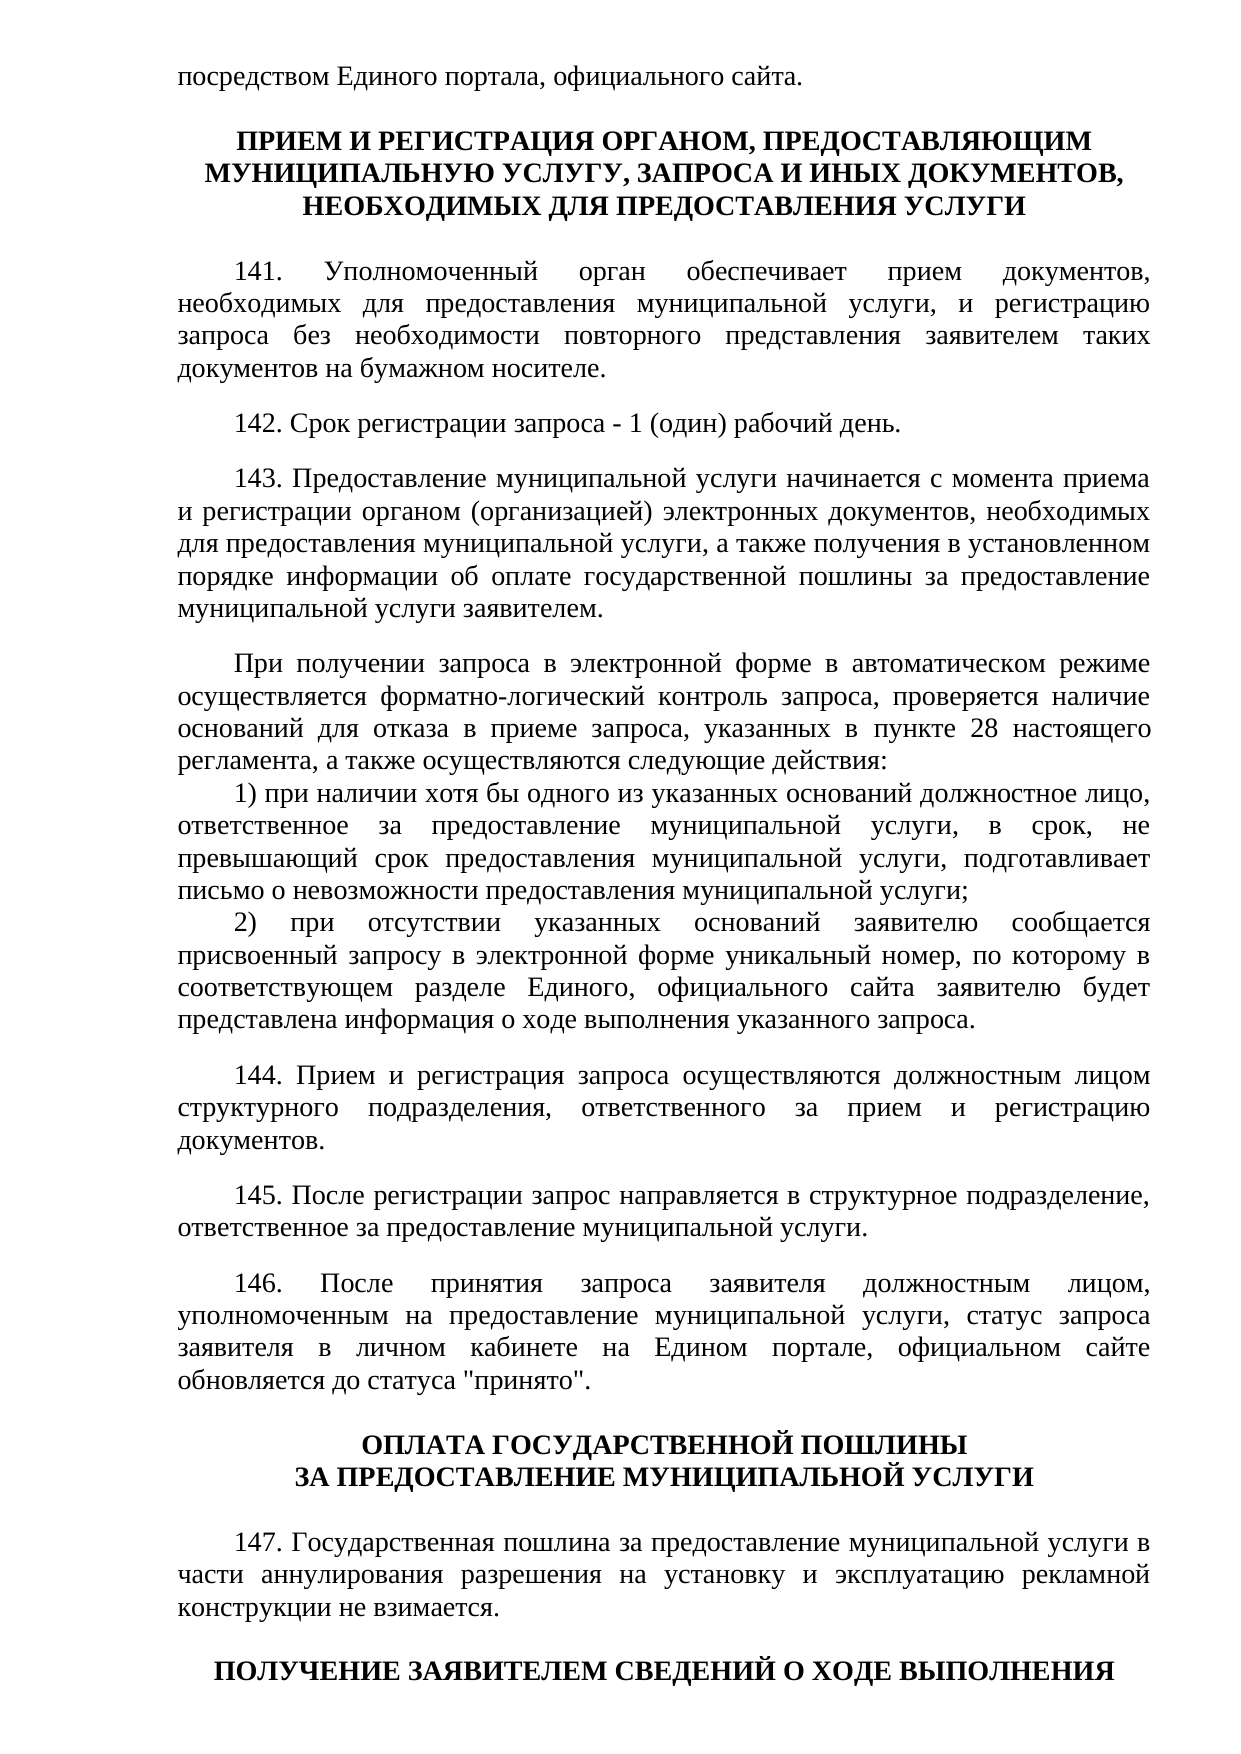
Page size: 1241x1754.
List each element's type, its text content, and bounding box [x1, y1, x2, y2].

text При получении запроса в электронной форме в автоматическом режиме осуществляется форматно-логический контроль запроса, проверяется наличие оснований для отказа в приеме запроса, указанных в пункте 28 настоящего регламента, а также осуществляются следующие действия: [177, 646, 1152, 776]
text 144. Прием и регистрация запроса осуществляются должностным лицом структурного подразделения, ответственного за прием и регистрацию документов. [177, 1058, 1152, 1155]
text 1) при наличии хотя бы одного из указанных оснований должностное лицо, ответственное за предоставление муниципальной услуги, в срок, не превышающий срок предоставления муниципальной услуги, подготавливает письмо о невозможности предоставления муниципальной услуги; [177, 776, 1152, 905]
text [177, 59, 1152, 92]
title НЕОБХОДИМЫХ ДЛЯ ПРЕДОСТАВЛЕНИЯ УСЛУГИ [177, 189, 1152, 221]
title ПРИЕМ И РЕГИСТРАЦИЯ ОРГАНОМ, ПРЕДОСТАВЛЯЮЩИМ [177, 124, 1152, 156]
title ОПЛАТА ГОСУДАРСТВЕННОЙ ПОШЛИНЫ [177, 1428, 1152, 1460]
title ПОЛУЧЕНИЕ ЗАЯВИТЕЛЕМ СВЕДЕНИЙ О ХОДЕ ВЫПОЛНЕНИЯ [177, 1654, 1152, 1687]
text 145. После регистрации запрос направляется в структурное подразделение, ответственное за предоставление муниципальной услуги. [177, 1178, 1152, 1243]
text 2) при отсутствии указанных оснований заявителю сообщается присвоенный запросу в электронной форме уникальный номер, по которому в соответствующем разделе Единого, официального сайта заявителю будет представлена информация о ходе выполнения указанного запроса. [177, 905, 1152, 1035]
title ЗА ПРЕДОСТАВЛЕНИЕ МУНИЦИПАЛЬНОЙ УСЛУГИ [177, 1460, 1152, 1492]
text 147. Государственная пошлина за предоставление муниципальной услуги в части аннулирования разрешения на установку и эксплуатацию рекламной конструкции не взимается. [177, 1525, 1152, 1622]
title МУНИЦИПАЛЬНУЮ УСЛУГУ, ЗАПРОСА И ИНЫХ ДОКУМЕНТОВ, [177, 156, 1152, 189]
text 142. Срок регистрации запроса - 1 (один) рабочий день. [177, 406, 1152, 438]
text 146. После принятия запроса заявителя должностным лицом, уполномоченным на предоставление муниципальной услуги, статус запроса заявителя в личном кабинете на Едином портале, официальном сайте обновляется до статуса "принято". [177, 1266, 1152, 1395]
text 143. Предоставление муниципальной услуги начинается с момента приема и регистрации органом (организацией) электронных документов, необходимых для предоставления муниципальной услуги, а также получения в установленном порядке информации об оплате государственной пошлины за предоставление муниципальной услуги заявителем. [177, 461, 1152, 623]
text 141. Уполномоченный орган обеспечивает прием документов, необходимых для предоставления муниципальной услуги, и регистрацию запроса без необходимости повторного представления заявителем таких документов на бумажном носителе. [177, 253, 1152, 383]
